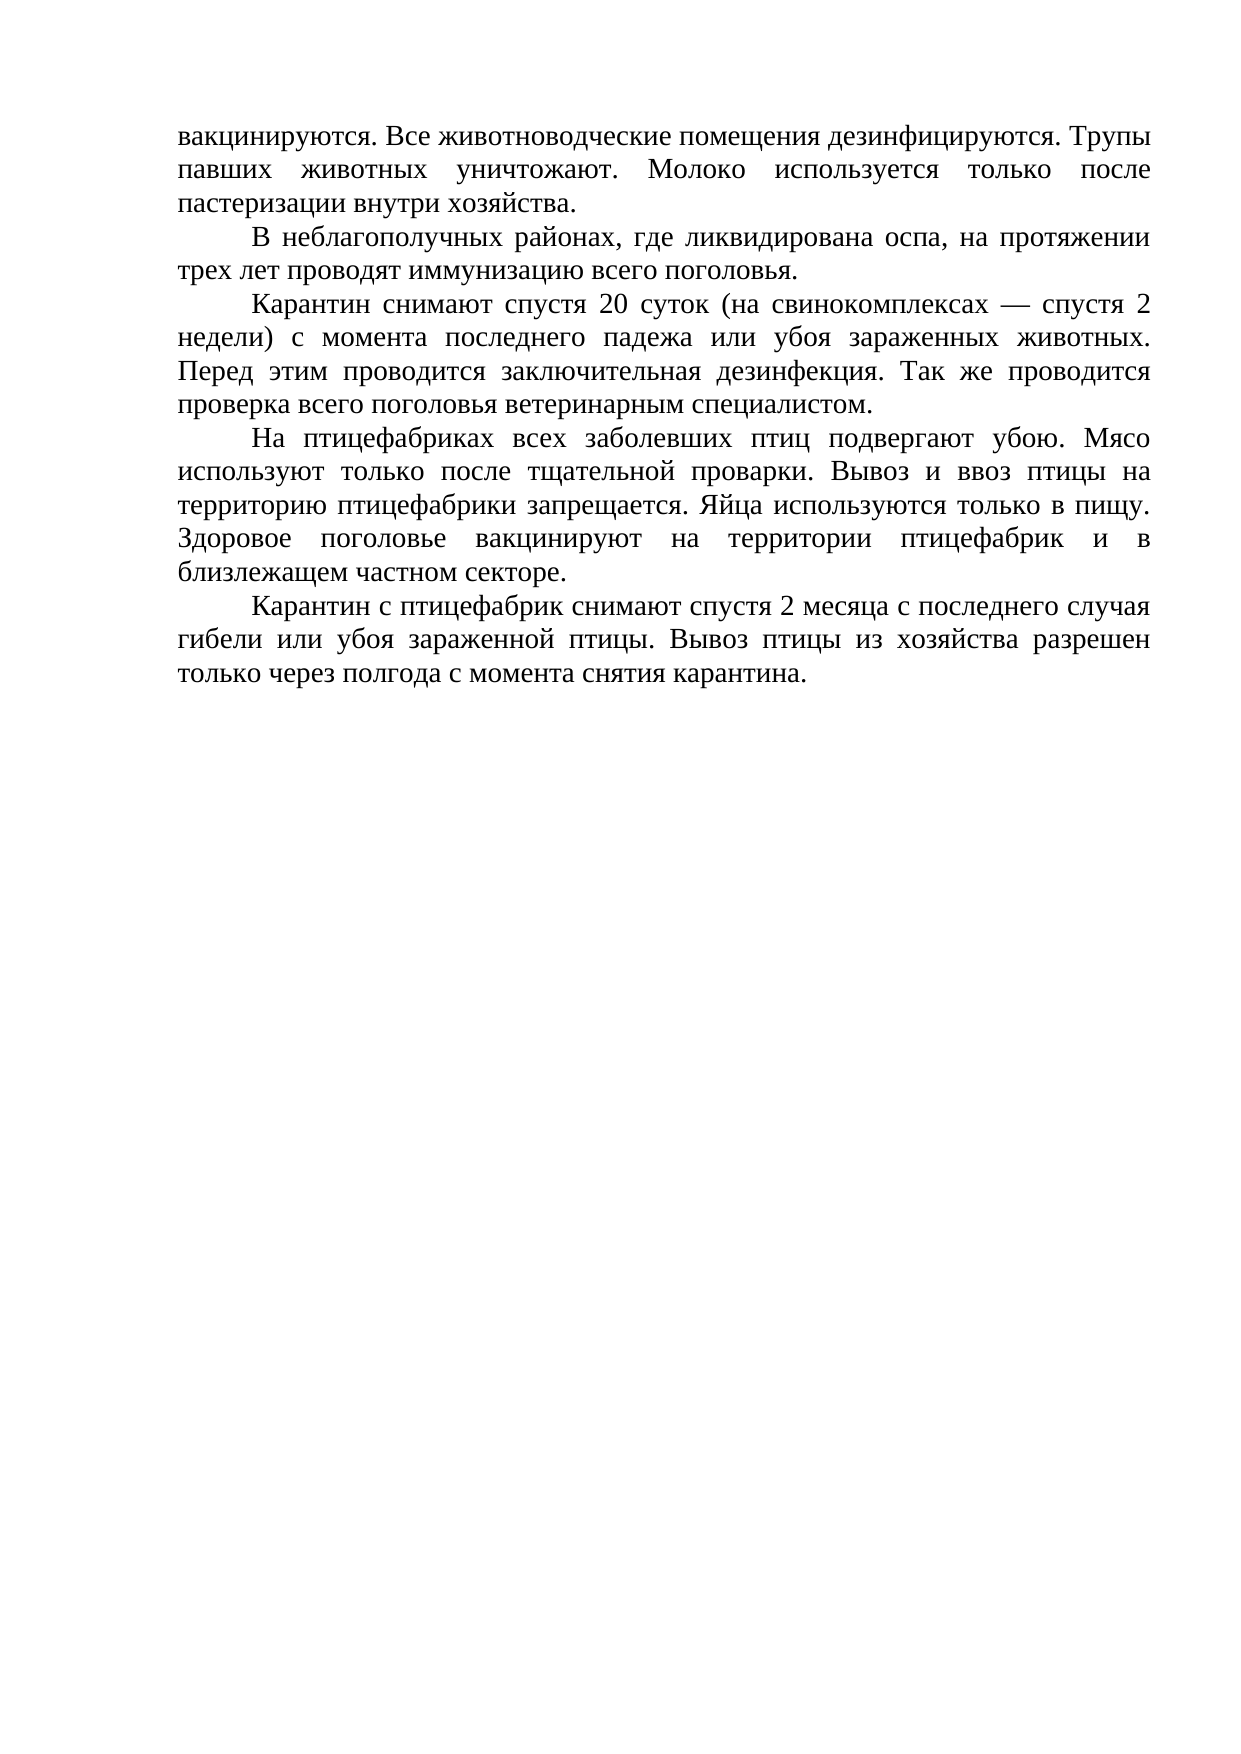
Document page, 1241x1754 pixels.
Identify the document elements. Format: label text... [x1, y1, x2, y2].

text В неблагополучных районах, где ликвидирована оспа, на протяжении трех лет проводят иммунизацию всего поголовья. [177, 219, 1152, 286]
text На птицефабриках всех заболевших птиц подвергают убою. Мясо используют только после тщательной проварки. Вывоз и ввоз птицы на территорию птицефабрики запрещается. Яйца используются только в пищу. Здоровое поголовье вакцинируют на территории птицефабрик и в близлежащем частном секторе. [177, 420, 1152, 588]
text Карантин снимают спустя 20 суток (на свинокомплексах — спустя 2 недели) с момента последнего падежа или убоя зараженных животных. Перед этим проводится заключительная дезинфекция. Так же проводится проверка всего поголовья ветеринарным специалистом. [177, 286, 1152, 420]
text Карантин с птицефабрик снимают спустя 2 месяца с последнего случая гибели или убоя зараженной птицы. Вывоз птицы из хозяйства разрешен только через полгода с момента снятия карантина. [177, 588, 1152, 688]
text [177, 118, 1152, 219]
